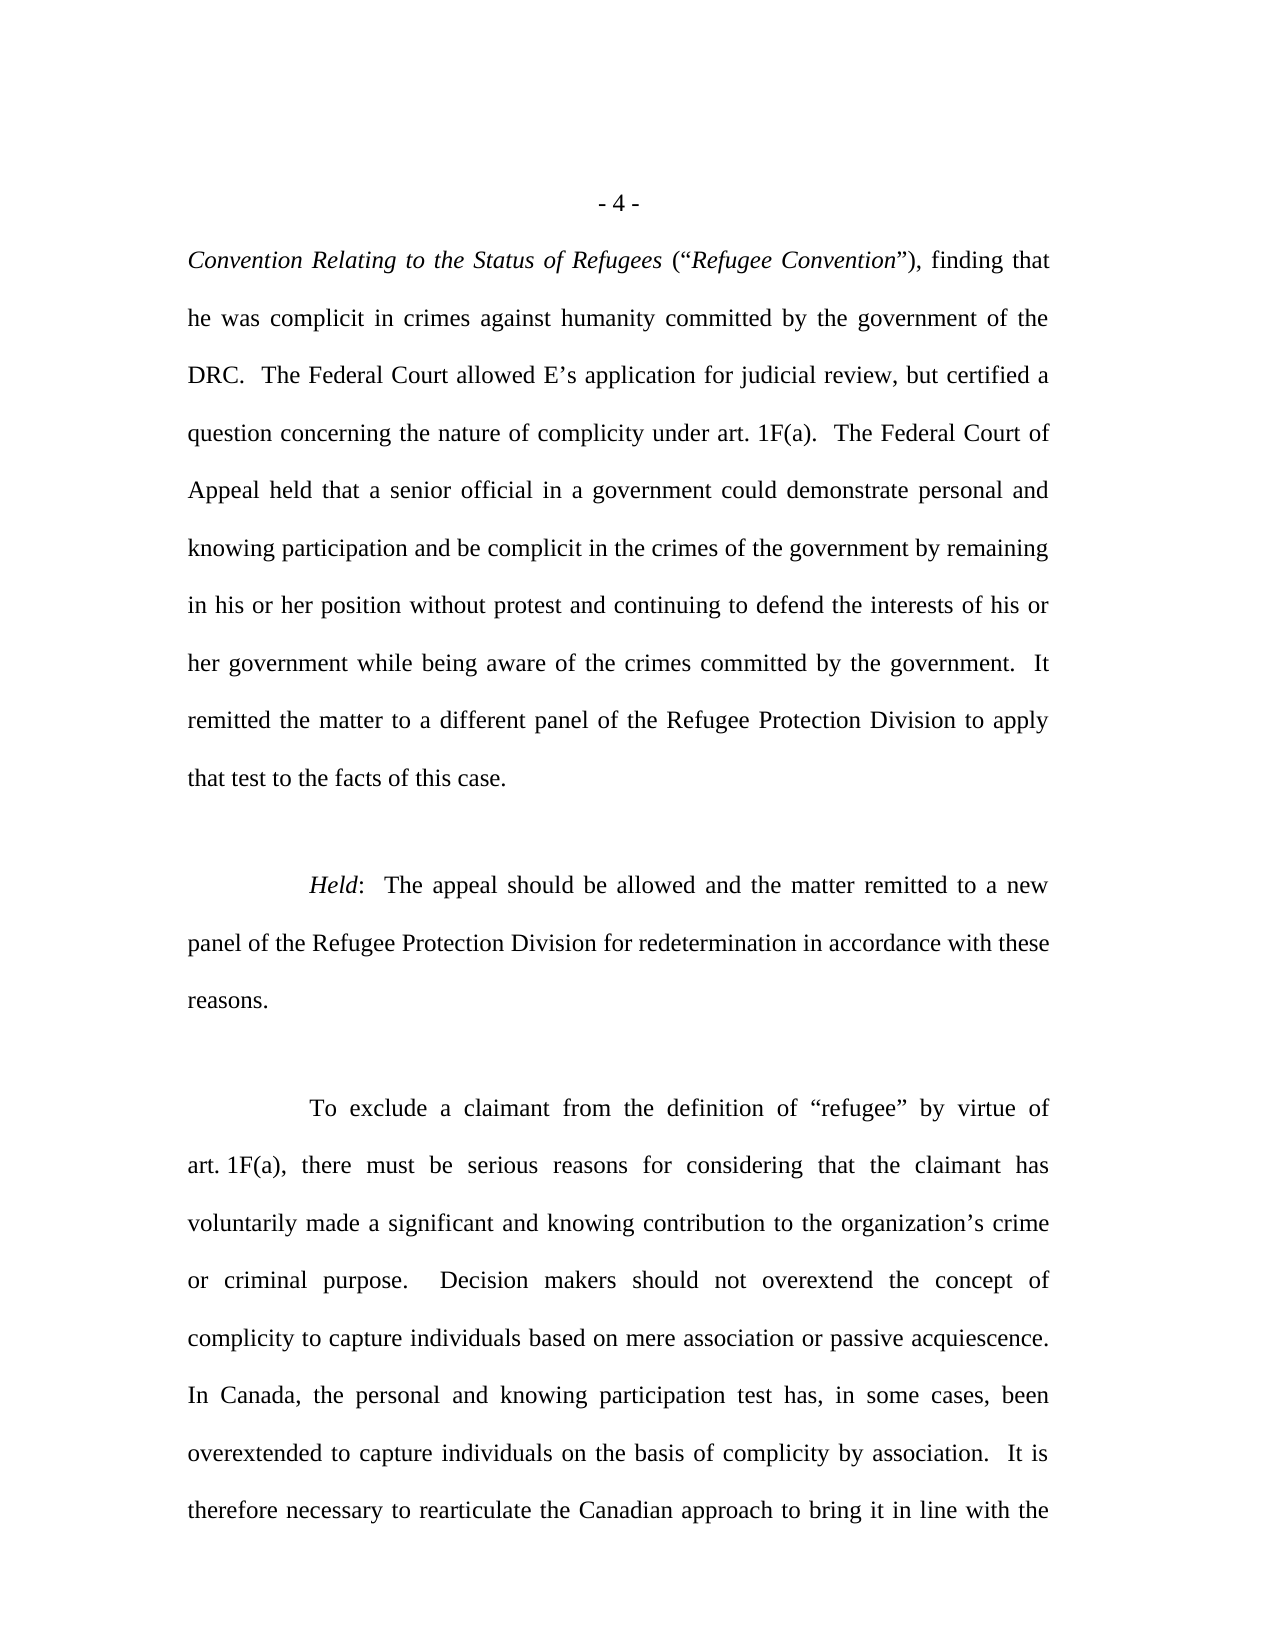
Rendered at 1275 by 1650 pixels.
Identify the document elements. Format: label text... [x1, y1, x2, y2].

text Held: The appeal should be allowed and the matter remitted to a new panel of the Refugee Protection Division for redetermination in accordance with these reasons. [187, 870, 1050, 1014]
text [187, 1093, 1050, 1524]
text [187, 245, 1050, 791]
